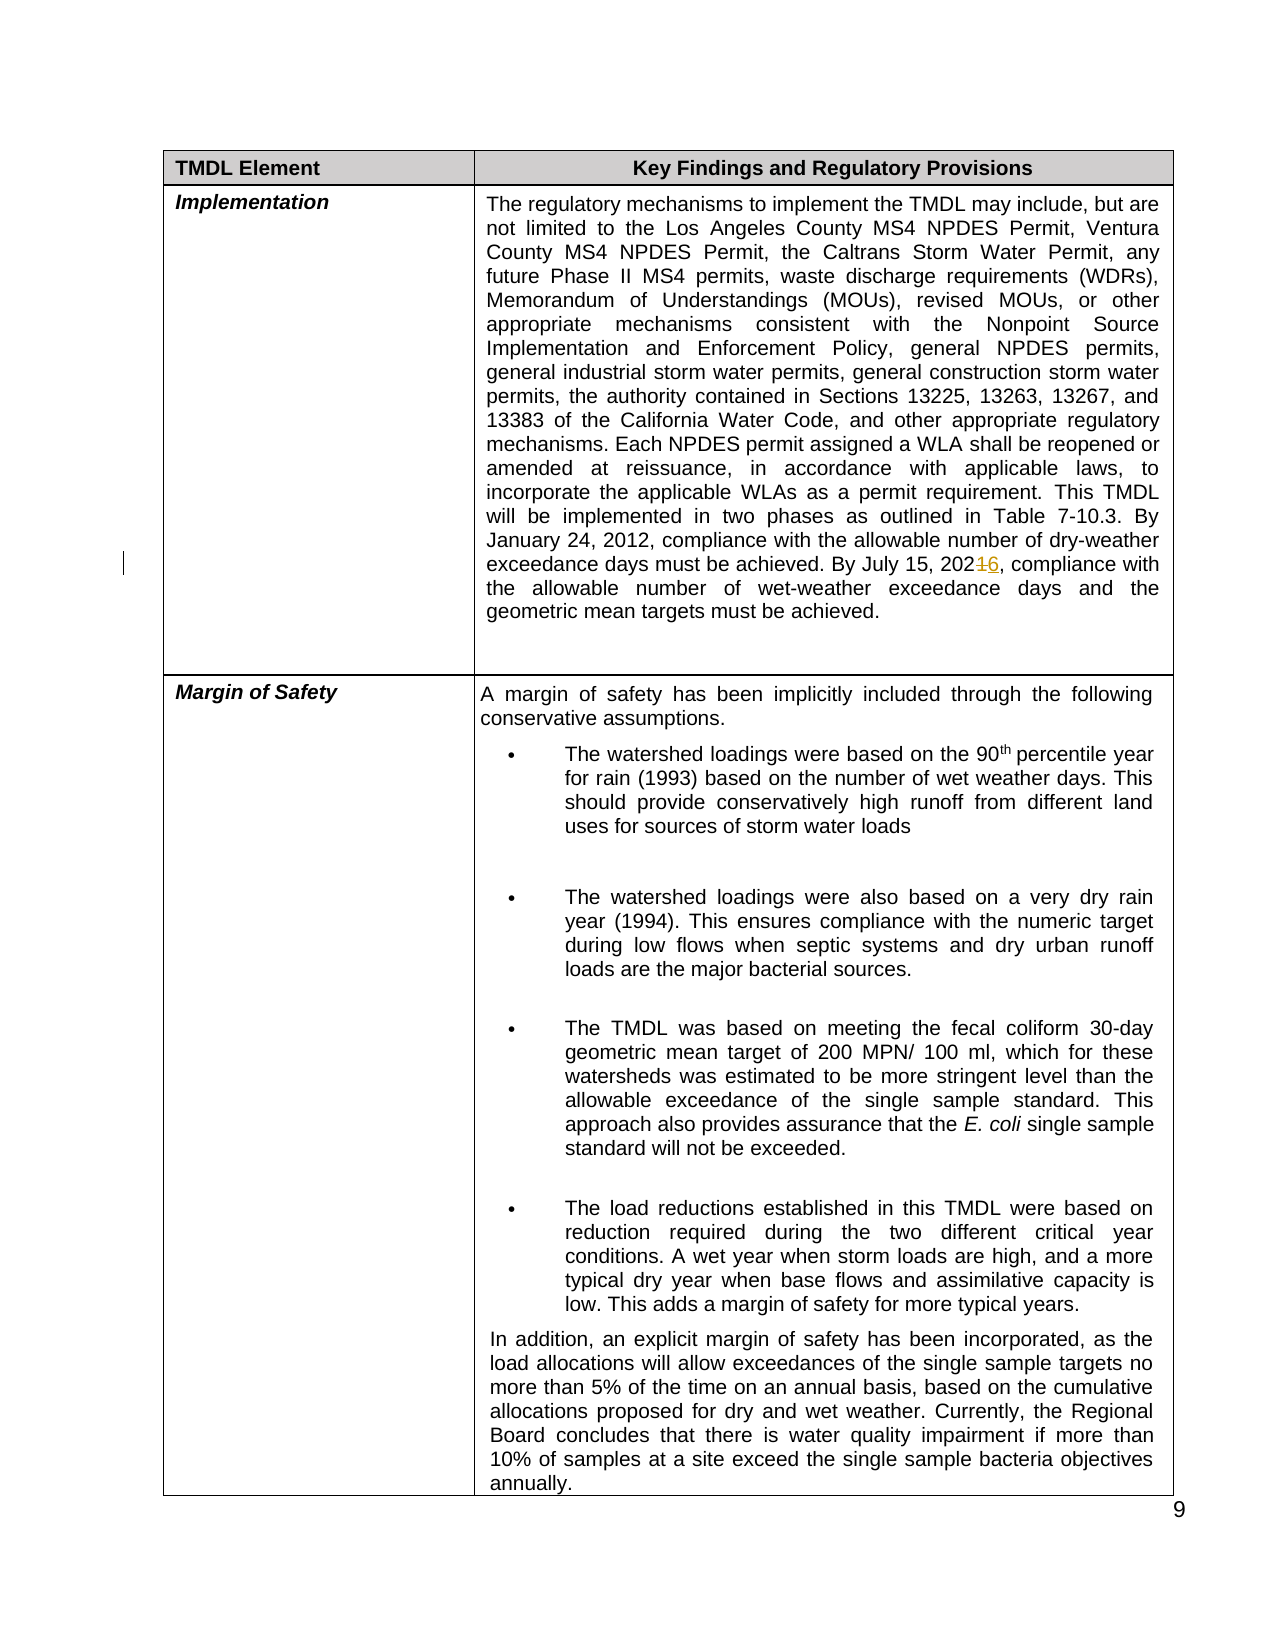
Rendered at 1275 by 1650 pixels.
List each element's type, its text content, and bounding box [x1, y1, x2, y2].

table_cell Margin of Safety [164, 676, 474, 1495]
table_cell The regulatory mechanisms to implement the TMDL may include, but are not limited to the Los Angeles County MS4 NPDES Permit, Ventura County MS4 NPDES Permit, the Caltrans Storm Water Permit, any future Phase II MS4 permits, waste discharge requirements (WDRs), Memorandum of Understandings (MOUs), revised MOUs, or other appropriate mechanisms consistent with the Nonpoint Source Implementation and Enforcement Policy, general NPDES permits, general industrial storm water permits, general construction storm water permits, the authority contained in Sections 13225, 13263, 13267, and 13383 of the California Water Code, and other appropriate regulatory mechanisms. Each NPDES permit assigned a WLA shall be reopened or amended at reissuance, in accordance with applicable laws, to incorporate the applicable WLAs as a permit requirement. This TMDL will be implemented in two phases as outlined in Table 7-10.3. By January 24, 2012, compliance with the allowable number of dry-weather exceedance days must be achieved. By July 15, 202, compliance with the allowable number of wet-weather exceedance days and the geometric mean targets must be achieved. [475, 186, 1173, 674]
table_header TMDL Element [164, 151, 474, 184]
table_cell Implementation [164, 186, 474, 674]
table_header Key Findings and Regulatory Provisions [475, 151, 1173, 184]
table_cell A margin of safety has been implicitly included through the following conservative assumptions. The watershed loadings were based on the 90th percentile year for rain (1993) based on the number of wet weather days. This should provide conservatively high runoff from different land uses for sources of storm water loads The watershed loadings were also based on a very dry rain year (1994). This ensures compliance with the numeric target during low flows when septic systems and dry urban runoff loads are the major bacterial sources. The TMDL was based on meeting the fecal coliform 30-day geometric mean target of 200 MPN/ 100 ml, which for these watersheds was estimated to be more stringent level than the allowable exceedance of the single sample standard. This approach also provides assurance that the E. coli single sample standard will not be exceeded. The load reductions established in this TMDL were based on reduction required during the two different critical year conditions. A wet year when storm loads are high, and a more typical dry year when base flows and assimilative capacity is low. This adds a margin of safety for more typical years. In addition, an explicit margin of safety has been incorporated, as the load allocations will allow exceedances of the single sample targets no more than 5% of the time on an annual basis, based on the cumulative allocations proposed for dry and wet weather. Currently, the Regional Board concludes that there is water quality impairment if more than 10% of samples at a site exceed the single sample bacteria objectives annually. [475, 676, 1173, 1495]
